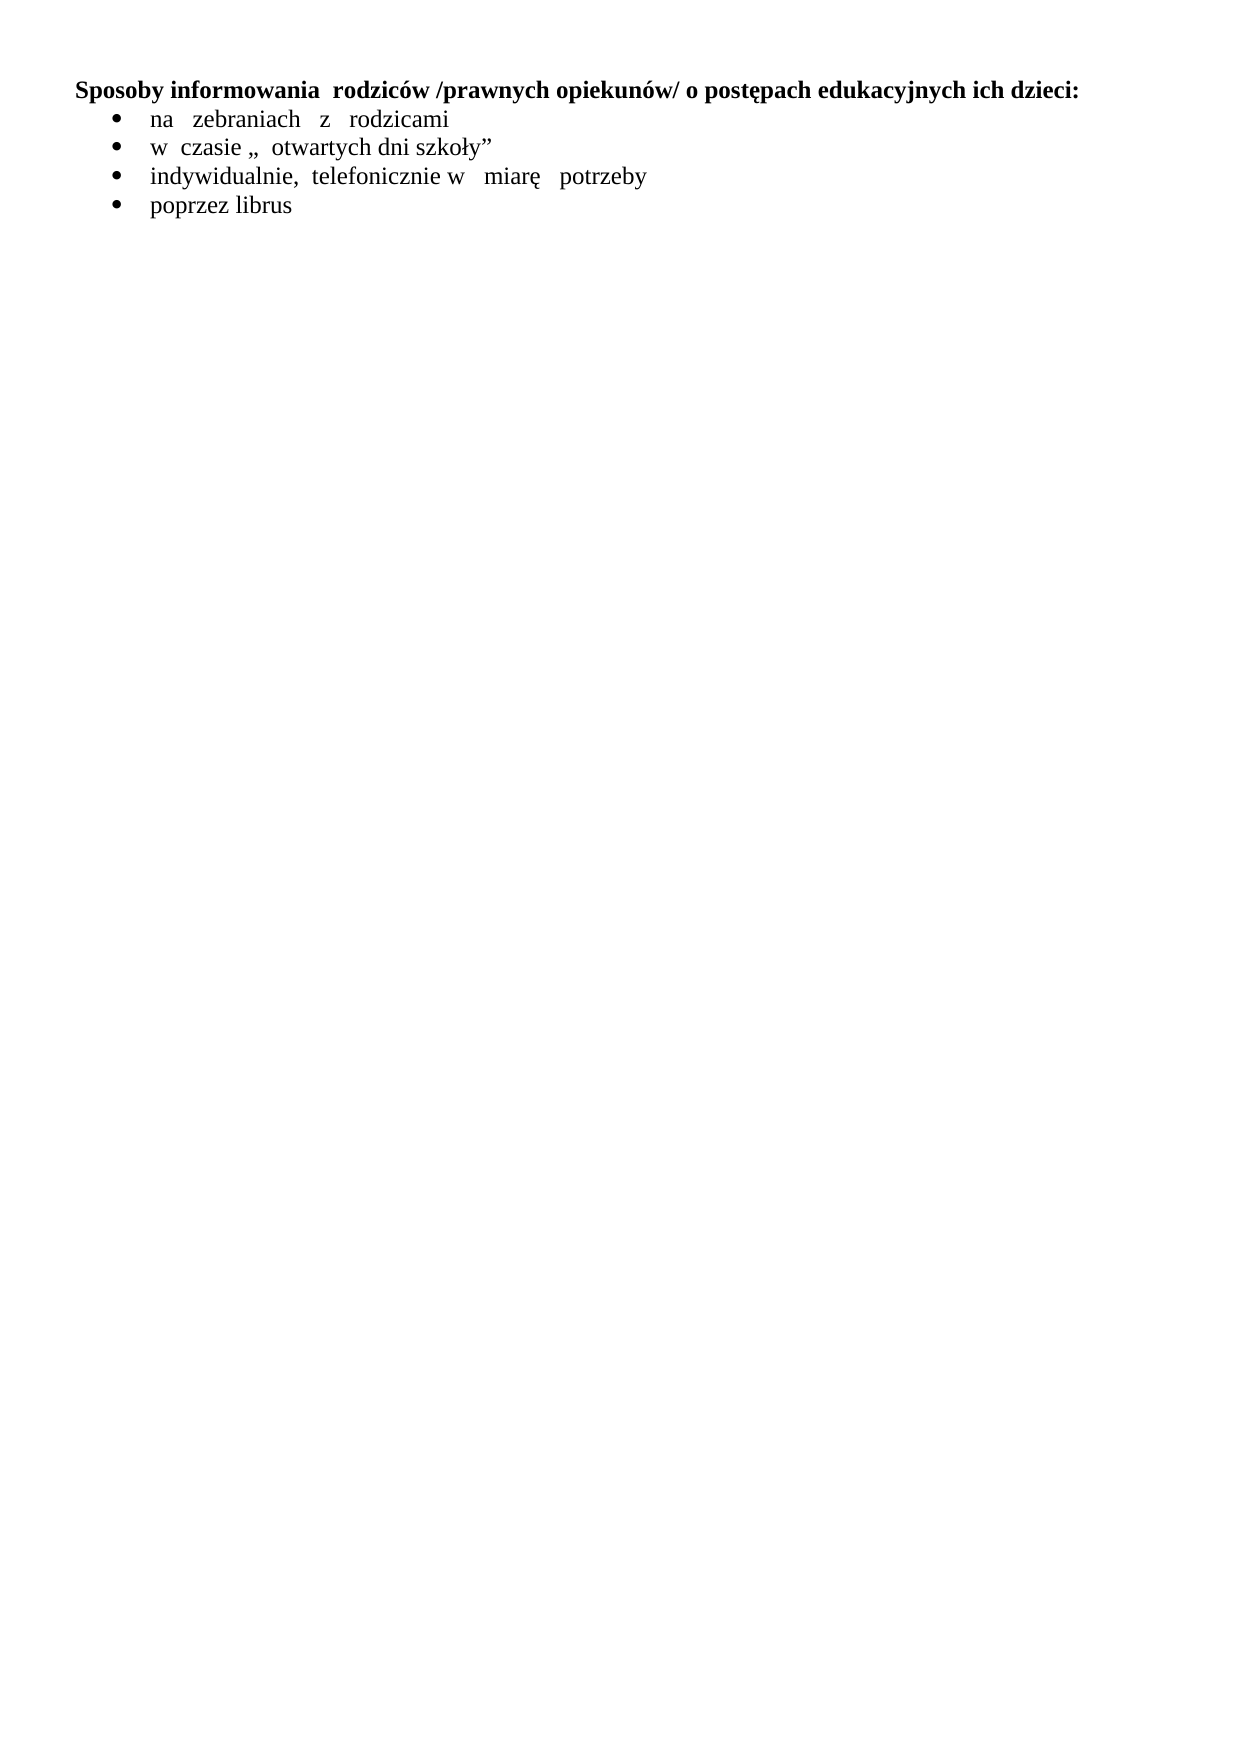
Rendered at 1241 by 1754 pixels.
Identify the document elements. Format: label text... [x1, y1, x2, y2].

list indywidualnie, telefonicznie w miarę potrzeby [112, 161, 1165, 190]
text Sposoby informowania rodziców /prawnych opiekunów/ o postępach edukacyjnych ich dzieci: [75, 75, 1165, 104]
list poprzez librus [112, 190, 1165, 219]
list w czasie „ otwartych dni szkoły” [112, 132, 1165, 161]
list na zebraniach z rodzicami [112, 104, 1165, 132]
